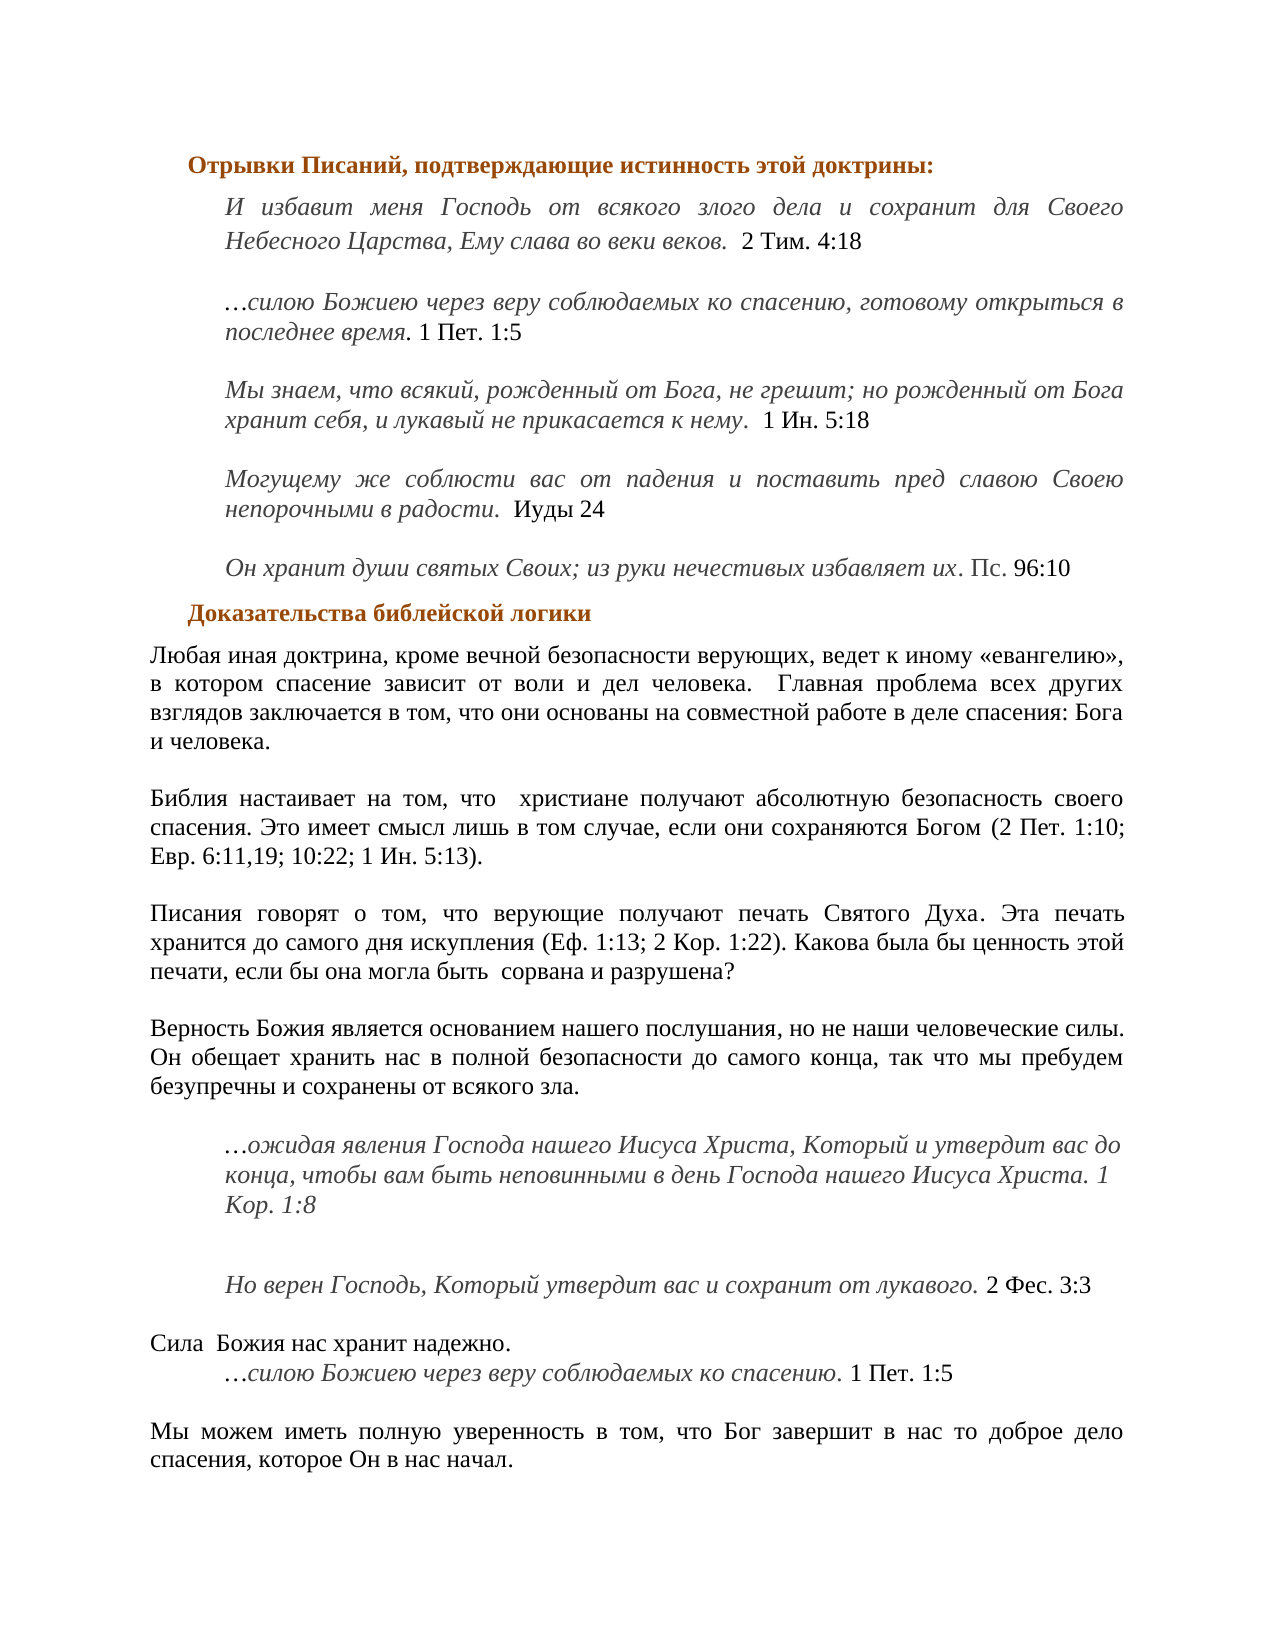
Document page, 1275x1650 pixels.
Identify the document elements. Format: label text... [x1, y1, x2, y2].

text Библия настаивает на том, что христиане получают абсолютную безопасность своего спасения. Это имеет смысл лишь в том случае, если они сохраняются Богом (2 Пет. 1:10; Евр. 6:11,19; 10:22; 1 Ин. 5:13). [150, 783, 1125, 870]
text Могущему же соблюсти вас от падения и поставить пред славою Своею непорочными в радости. Иуды 24 [501, 493, 1125, 523]
text И избавит меня Господь от всякого злого дела и сохранит для Своего Небесного Царства, Ему слава во веки веков. 2 Тим. 4:18 [735, 221, 1125, 257]
text …силою Божиею через веру соблюдаемых ко спасению. 1 Пет. 1:5 [849, 1357, 1125, 1387]
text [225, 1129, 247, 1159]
text Любая иная доктрина, кроме вечной безопасности верующих, ведет к иному «евангелию», в котором спасение зависит от воли и дел человека. Главная проблема всех других взглядов заключается в том, что они основаны на совместной работе в деле спасения: Бога и человека. [150, 640, 1125, 755]
text …ожидая явления Господа нашего Иисуса Христа, Который и утвердит вас до конца, чтобы вам быть неповинными в день Господа нашего Иисуса Христа. 1 Кор. 1:8 [316, 1129, 1125, 1219]
subtitle Отрывки Писаний, подтверждающие истинность этой доктрины: [187, 150, 1125, 179]
text И избавит меня Господь от всякого злого дела и сохранит для Своего Небесного Царства, Ему слава во веки веков. 2 Тим. 4:18 [225, 221, 729, 257]
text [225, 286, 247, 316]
text Мы знаем, что всякий, рожденный от Бога, не грешит; но рожденный от Бога хранит себя, и лукавый не прикасается к нему. 1 Ин. 5:18 [756, 404, 1125, 434]
text Но верен Господь, Который утвердит вас и сохранит от лукавого. 2 Фес. 3:3 [225, 1269, 1125, 1299]
subtitle Доказательства библейской логики [187, 598, 1125, 627]
text Мы можем иметь полную уверенность в том, что Бог завершит в нас то доброе дело спасения, которое Он в нас начал. [150, 1416, 1125, 1473]
text …силою Божиею через веру соблюдаемых ко спасению, готовому открыться в последнее время. 1 Пет. 1:5 [406, 316, 1125, 346]
text Сила Божия нас хранит надежно. [150, 1328, 1125, 1357]
text Писания говорят о том, что верующие получают печать Святого Духа. Эта печать хранится до самого дня искупления (Eф. 1:13; 2 Кор. 1:22). Какова была бы ценность этой печати, если бы она могла быть сорвана и разрушена? [150, 898, 1125, 985]
text Верность Божия является основанием нашего послушания, но не наши человеческие силы. Он обещает хранить нас в полной безопасности до самого конца, так что мы пребудем безупречны и сохранены от всякого зла. [150, 1013, 1125, 1100]
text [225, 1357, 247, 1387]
